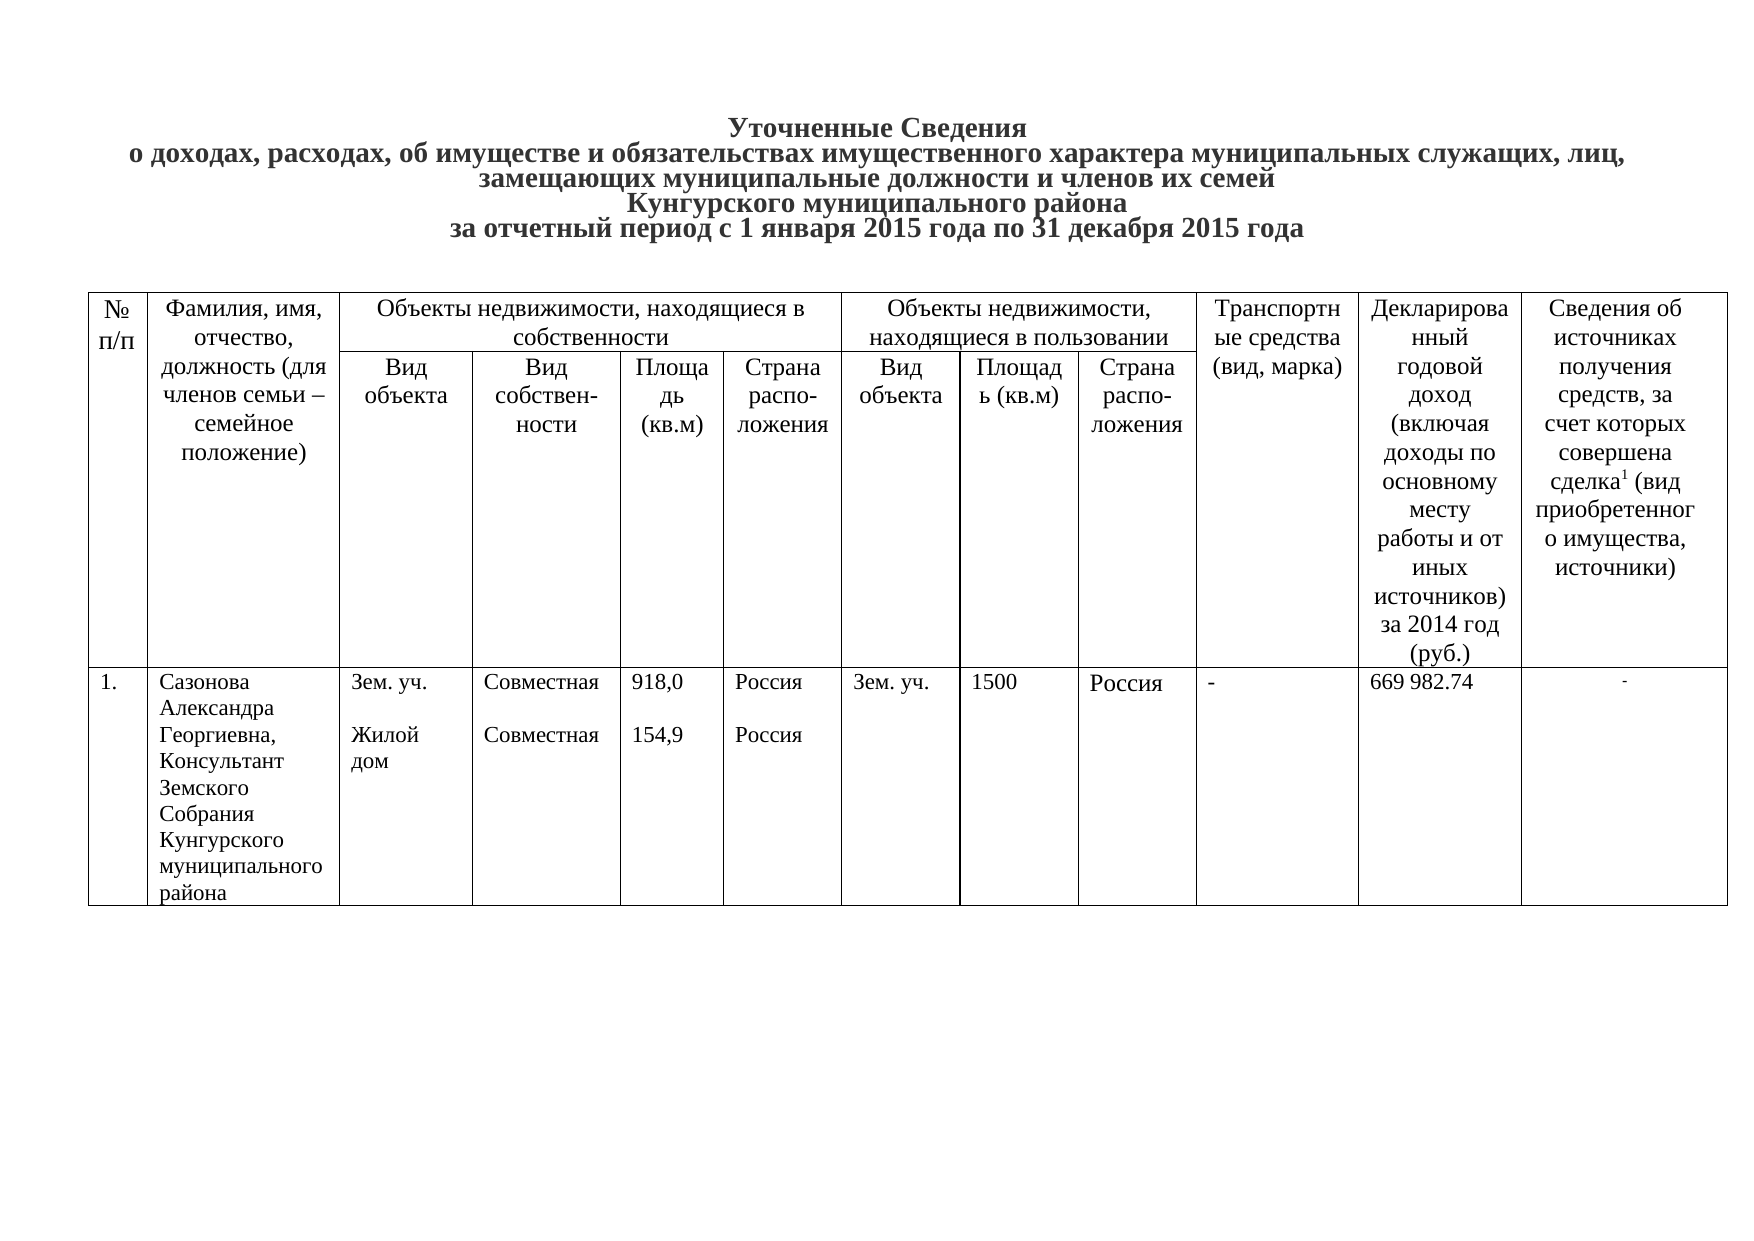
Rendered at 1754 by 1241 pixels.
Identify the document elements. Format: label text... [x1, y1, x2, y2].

table_cell Совместная Совместная [473, 668, 620, 905]
table_cell 918,0 154,9 [621, 668, 723, 905]
table_header Объекты недвижимости, находящиеся в собственности [340, 293, 841, 351]
table_header № п/п [89, 293, 147, 667]
table_cell 1. [89, 668, 147, 905]
table_cell 1500 [961, 668, 1078, 905]
table_cell - [1522, 668, 1727, 905]
table_cell Страна распо-ложения [1079, 352, 1196, 667]
text о доходах, расходах, об имуществе и обязательствах имущественного характера муниципальных служащих, лиц, замещающих муниципальные должности и членов их семей [118, 142, 1636, 192]
table_cell Вид объекта [340, 352, 472, 667]
table_cell Вид объекта [842, 352, 959, 667]
table_cell - [1197, 668, 1358, 905]
table_header Объекты недвижимости, находящиеся в пользовании [842, 293, 1196, 351]
table_cell Россия [1079, 668, 1196, 905]
table_cell 669 982.74 [1359, 668, 1521, 905]
table_header Декларированный годовой доход (включая доходы по основному месту работы и от иных источников) за 2014 год (руб.) [1359, 293, 1521, 667]
text за отчетный период с 1 января 2015 года по 31 декабря 2015 года [118, 217, 1636, 242]
table_header Фамилия, имя, отчество, должность (для членов семьи – семейное положение) [148, 293, 339, 667]
table_cell Площадь (кв.м) [961, 352, 1078, 667]
table_cell Площадь (кв.м) [621, 352, 723, 667]
text Кунгурского муниципального района [118, 192, 1636, 217]
table_cell Сазонова Александра Георгиевна, Консультант Земского Собрания Кунгурского муниципального района [148, 668, 339, 905]
table_header Транспортные средства (вид, марка) [1197, 293, 1358, 667]
text Уточненные Сведения [118, 117, 1636, 142]
table_cell Россия Россия [724, 668, 841, 905]
table_cell Зем. уч. Жилой дом [340, 668, 472, 905]
table_cell Страна распо-ложения [724, 352, 841, 667]
table_header Сведения об источниках получения средств, за счет которых совершена сделка1 (вид приобретенного имущества, источники) [1522, 293, 1727, 667]
table_cell Зем. уч. [842, 668, 959, 905]
table_cell Вид собствен-ности [473, 352, 620, 667]
